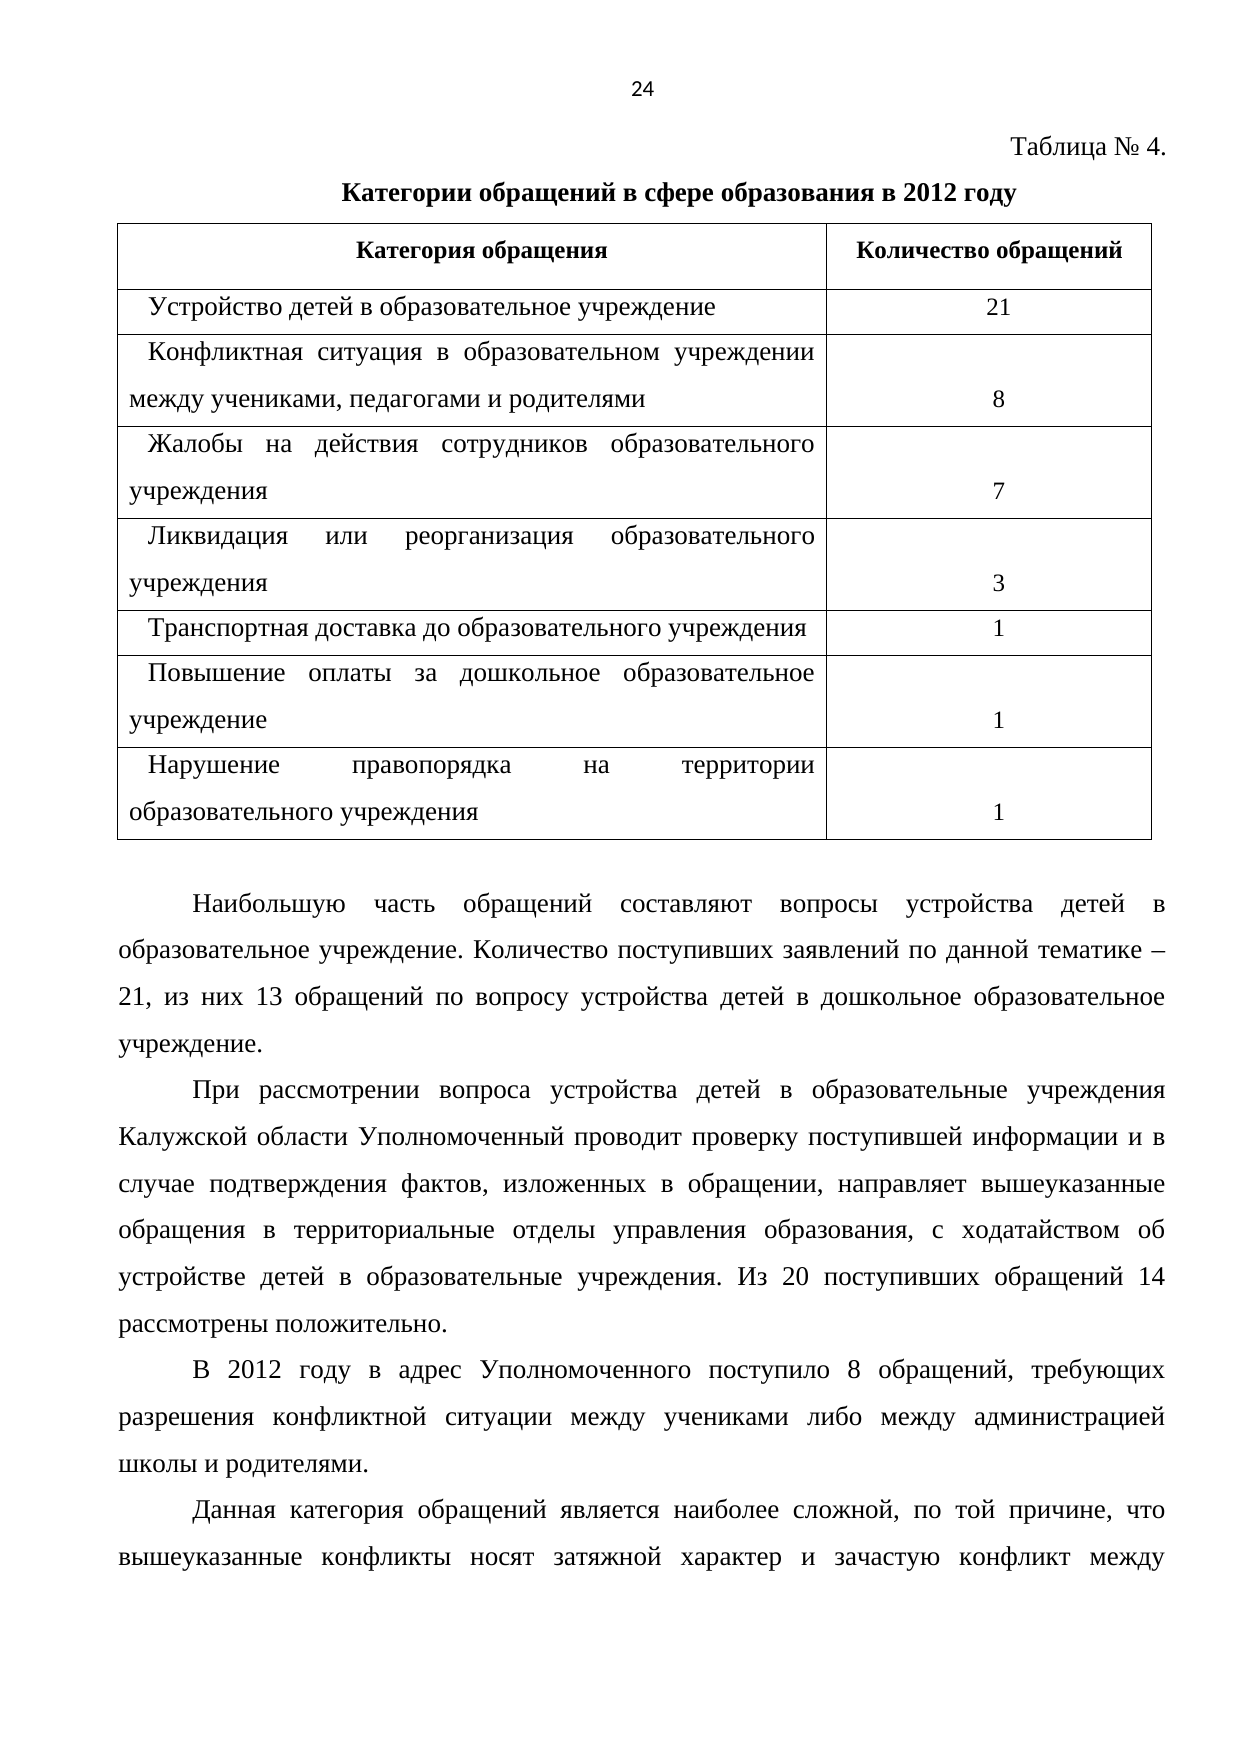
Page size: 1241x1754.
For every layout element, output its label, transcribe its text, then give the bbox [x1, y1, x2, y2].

table_cell Нарушение правопорядка на территории образовательного учреждения [118, 748, 826, 839]
table_cell 1 [827, 748, 1151, 839]
text Таблица № 4. [118, 130, 1167, 161]
table_cell 7 [827, 427, 1151, 518]
table_cell 8 [827, 335, 1151, 426]
text Категории обращений в сфере образования в 2012 году [118, 176, 1167, 208]
text При рассмотрении вопроса устройства детей в образовательные учреждения Калужской области Уполномоченный проводит проверку поступившей информации и в случае подтверждения фактов, изложенных в обращении, направляет вышеуказанные обращения в территориальные отделы управления образования, с ходатайством об устройстве детей в образовательные учреждения. Из 20 поступивших обращений 14 рассмотрены положительно. [118, 1074, 1167, 1338]
text Наибольшую часть обращений составляют вопросы устройства детей в образовательное учреждение. Количество поступивших заявлений по данной тематике – 21, из них 13 обращений по вопросу устройства детей в дошкольное образовательное учреждение. [118, 887, 1167, 1058]
table_cell 1 [827, 611, 1151, 655]
table_cell 1 [827, 656, 1151, 747]
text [118, 1494, 1167, 1571]
table_cell 3 [827, 519, 1151, 610]
table_header Количество обращений [827, 224, 1151, 289]
table_cell Конфликтная ситуация в образовательном учреждении между учениками, педагогами и родителями [118, 335, 826, 426]
table_cell 21 [827, 290, 1151, 334]
table_cell Повышение оплаты за дошкольное образовательное учреждение [118, 656, 826, 747]
table_cell Устройство детей в образовательное учреждение [118, 290, 826, 334]
table_header Категория обращения [118, 224, 826, 289]
text В 2012 году в адрес Уполномоченного поступило 8 обращений, требующих разрешения конфликтной ситуации между учениками либо между администрацией школы и родителями. [118, 1354, 1167, 1478]
table_cell Транспортная доставка до образовательного учреждения [118, 611, 826, 655]
table_cell Жалобы на действия сотрудников образовательного учреждения [118, 427, 826, 518]
table_cell Ликвидация или реорганизация образовательного учреждения [118, 519, 826, 610]
